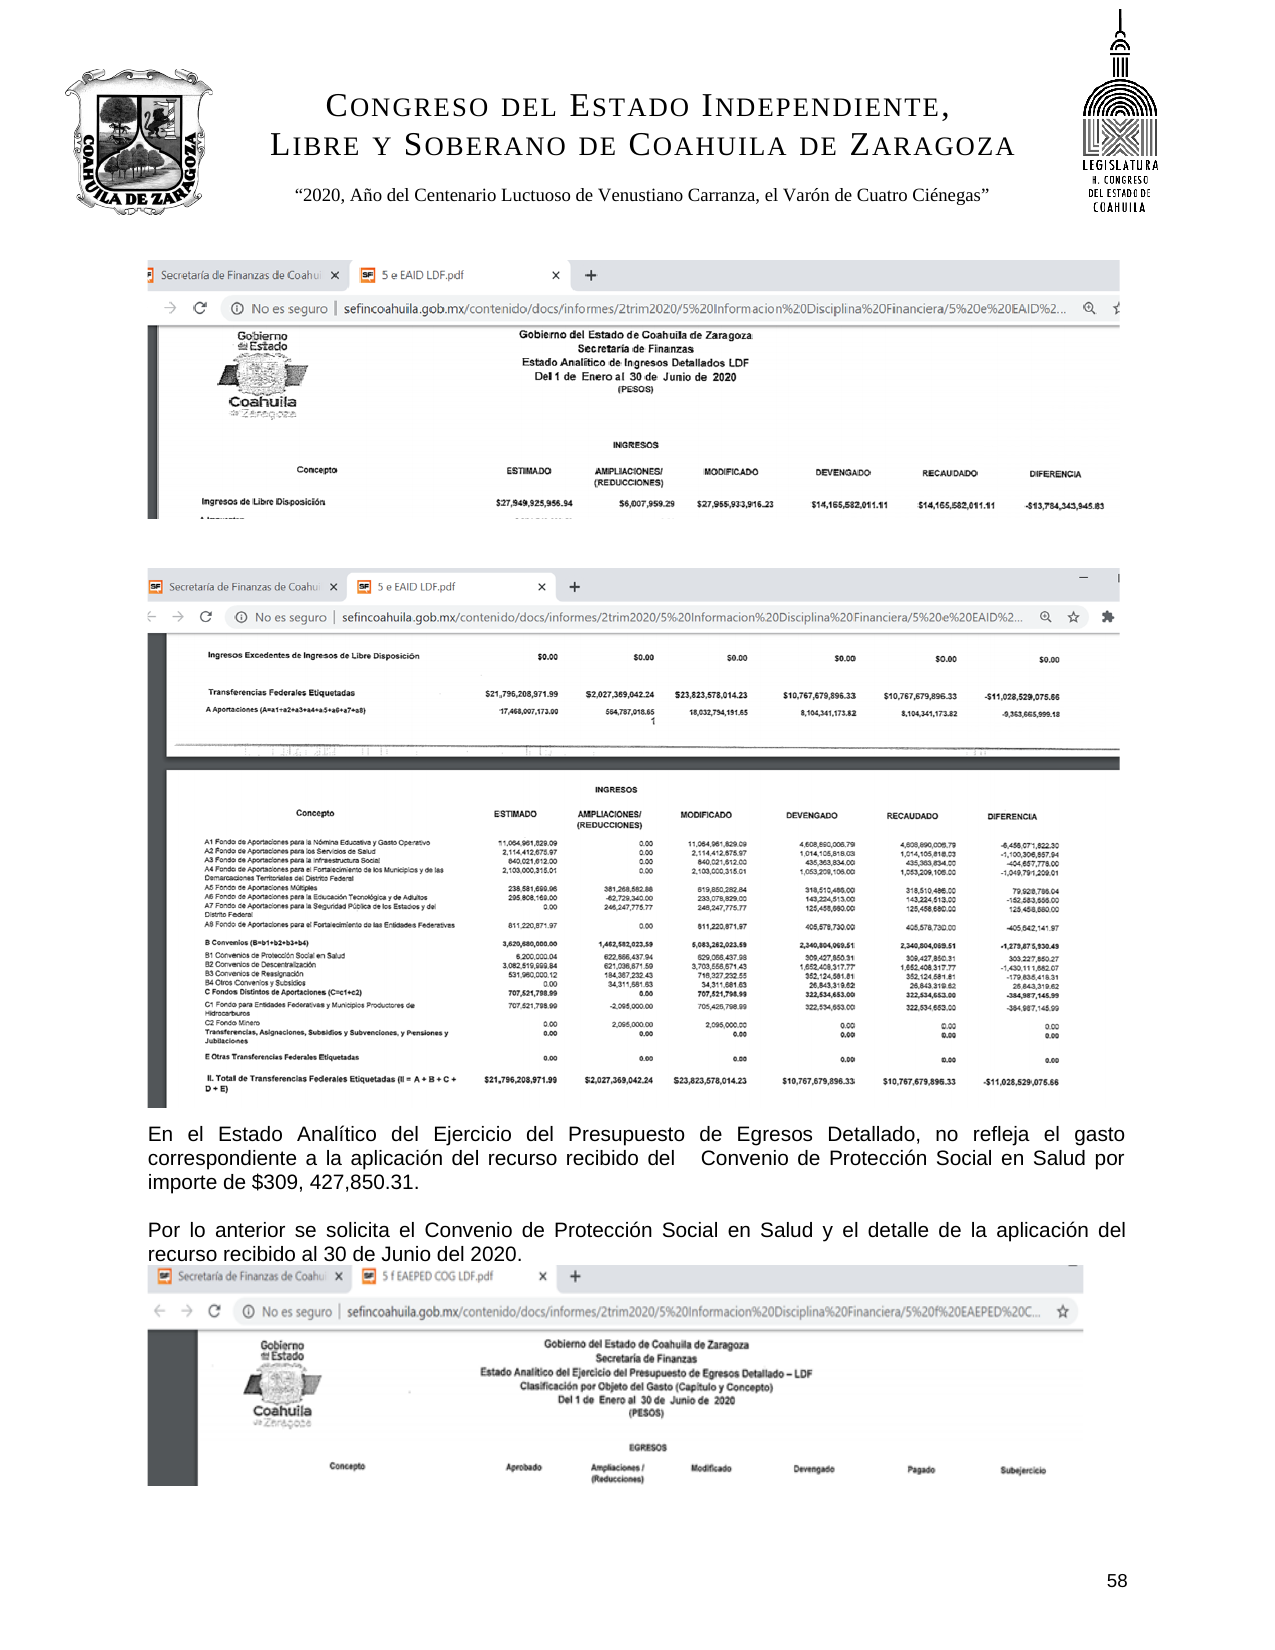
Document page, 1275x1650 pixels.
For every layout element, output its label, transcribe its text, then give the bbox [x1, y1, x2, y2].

text En el Estado Analítico del Ejercicio del Presupuesto de Egresos Detallado, no refleja el gasto correspondiente a la aplicación del recurso recibido del Convenio de Protección Social en Salud por importe de $309, 427,850.31. [148, 1122, 1127, 1194]
picture [147, 1265, 1084, 1486]
picture [147, 260, 1120, 519]
picture [147, 568, 1120, 1108]
text Por lo anterior se solicita el Convenio de Protección Social en Salud y el detalle de la aplicación del recurso recibido al 30 de Junio del 2020. [148, 1218, 1127, 1266]
picture [1083, 9, 1158, 212]
picture [64, 69, 213, 215]
